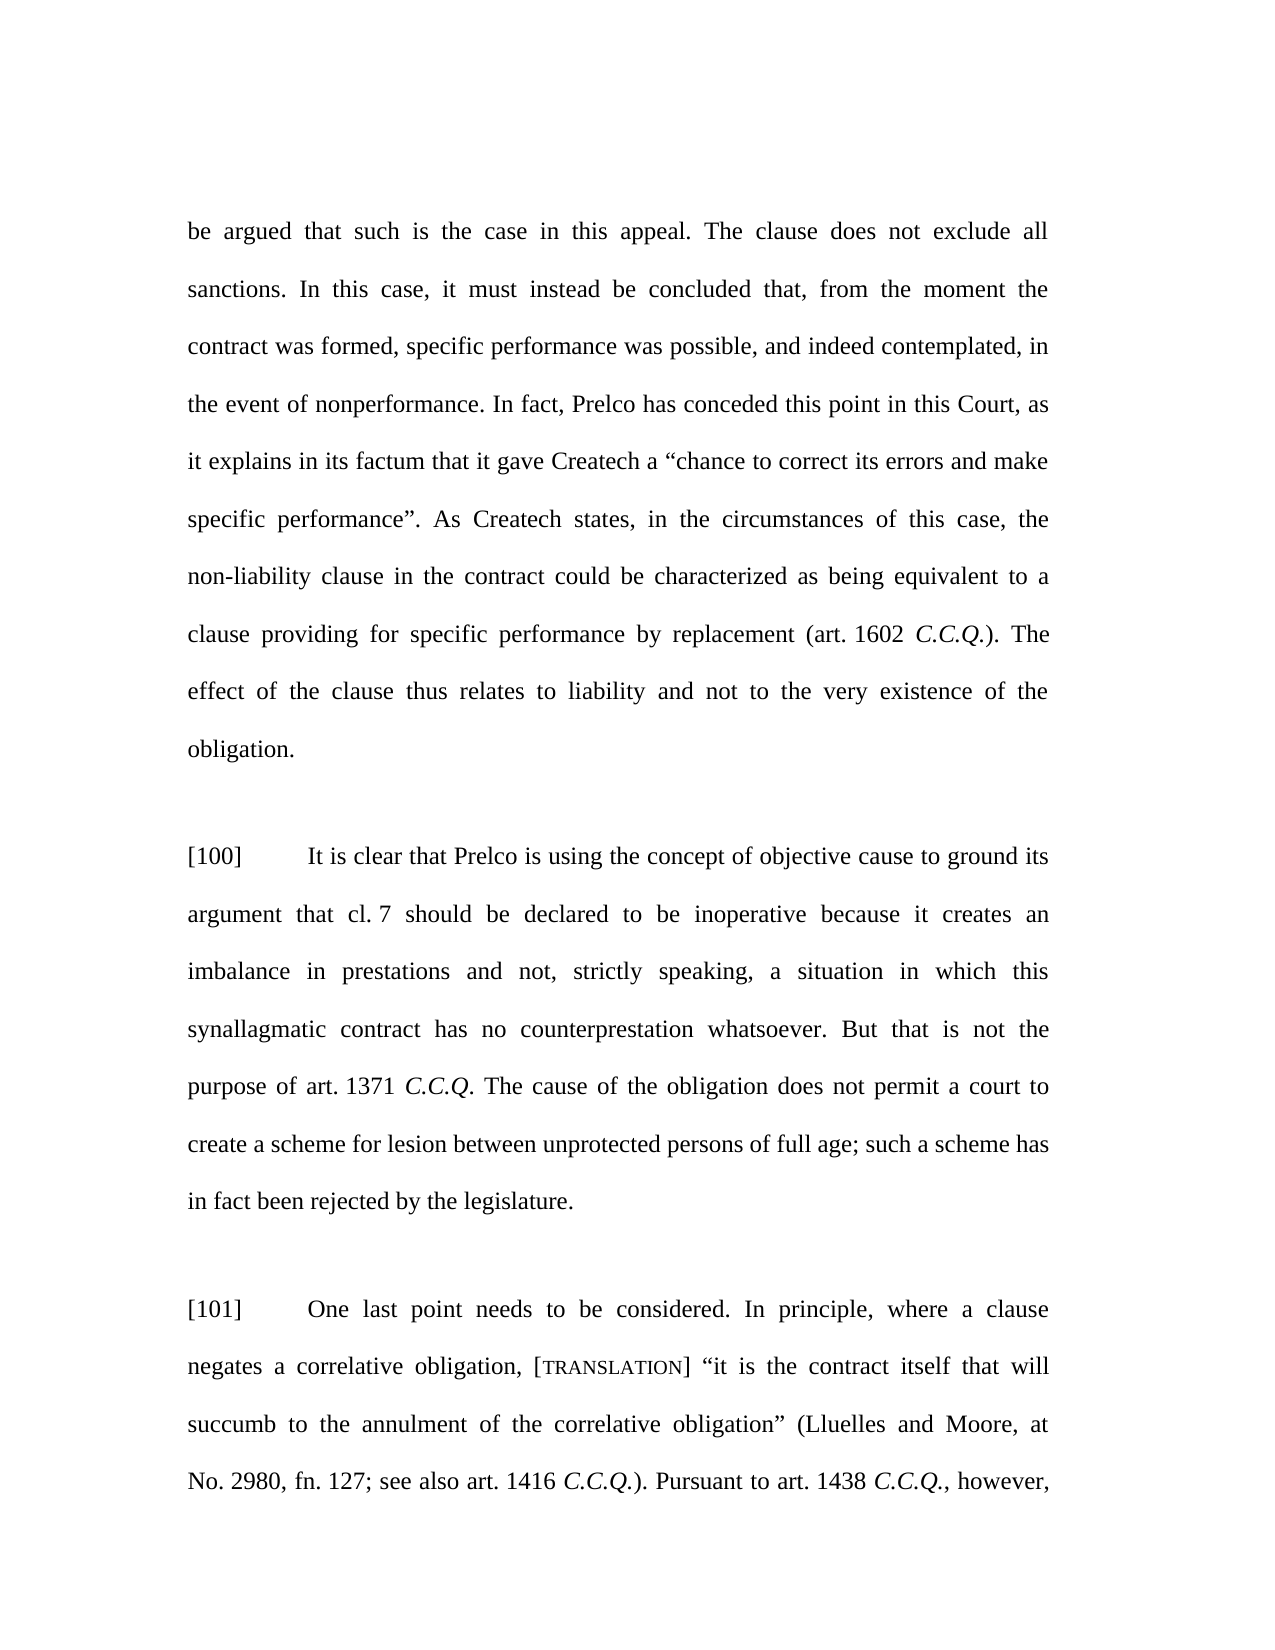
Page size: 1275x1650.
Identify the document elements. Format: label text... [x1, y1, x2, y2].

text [187, 216, 1050, 763]
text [187, 1294, 1050, 1495]
text It is clear that Prelco is using the concept of objective cause to ground its argument that cl. 7 should be declared to be inoperative because it creates an imbalance in prestations and not, strictly speaking, a situation in which this synallagmatic contract has no counterprestation whatsoever. But that is not the purpose of art. 1371 C.C.Q. The cause of the obligation does not permit a court to create a scheme for lesion between unprotected persons of full age; such a scheme has in fact been rejected by the legislature. [187, 841, 1050, 1215]
